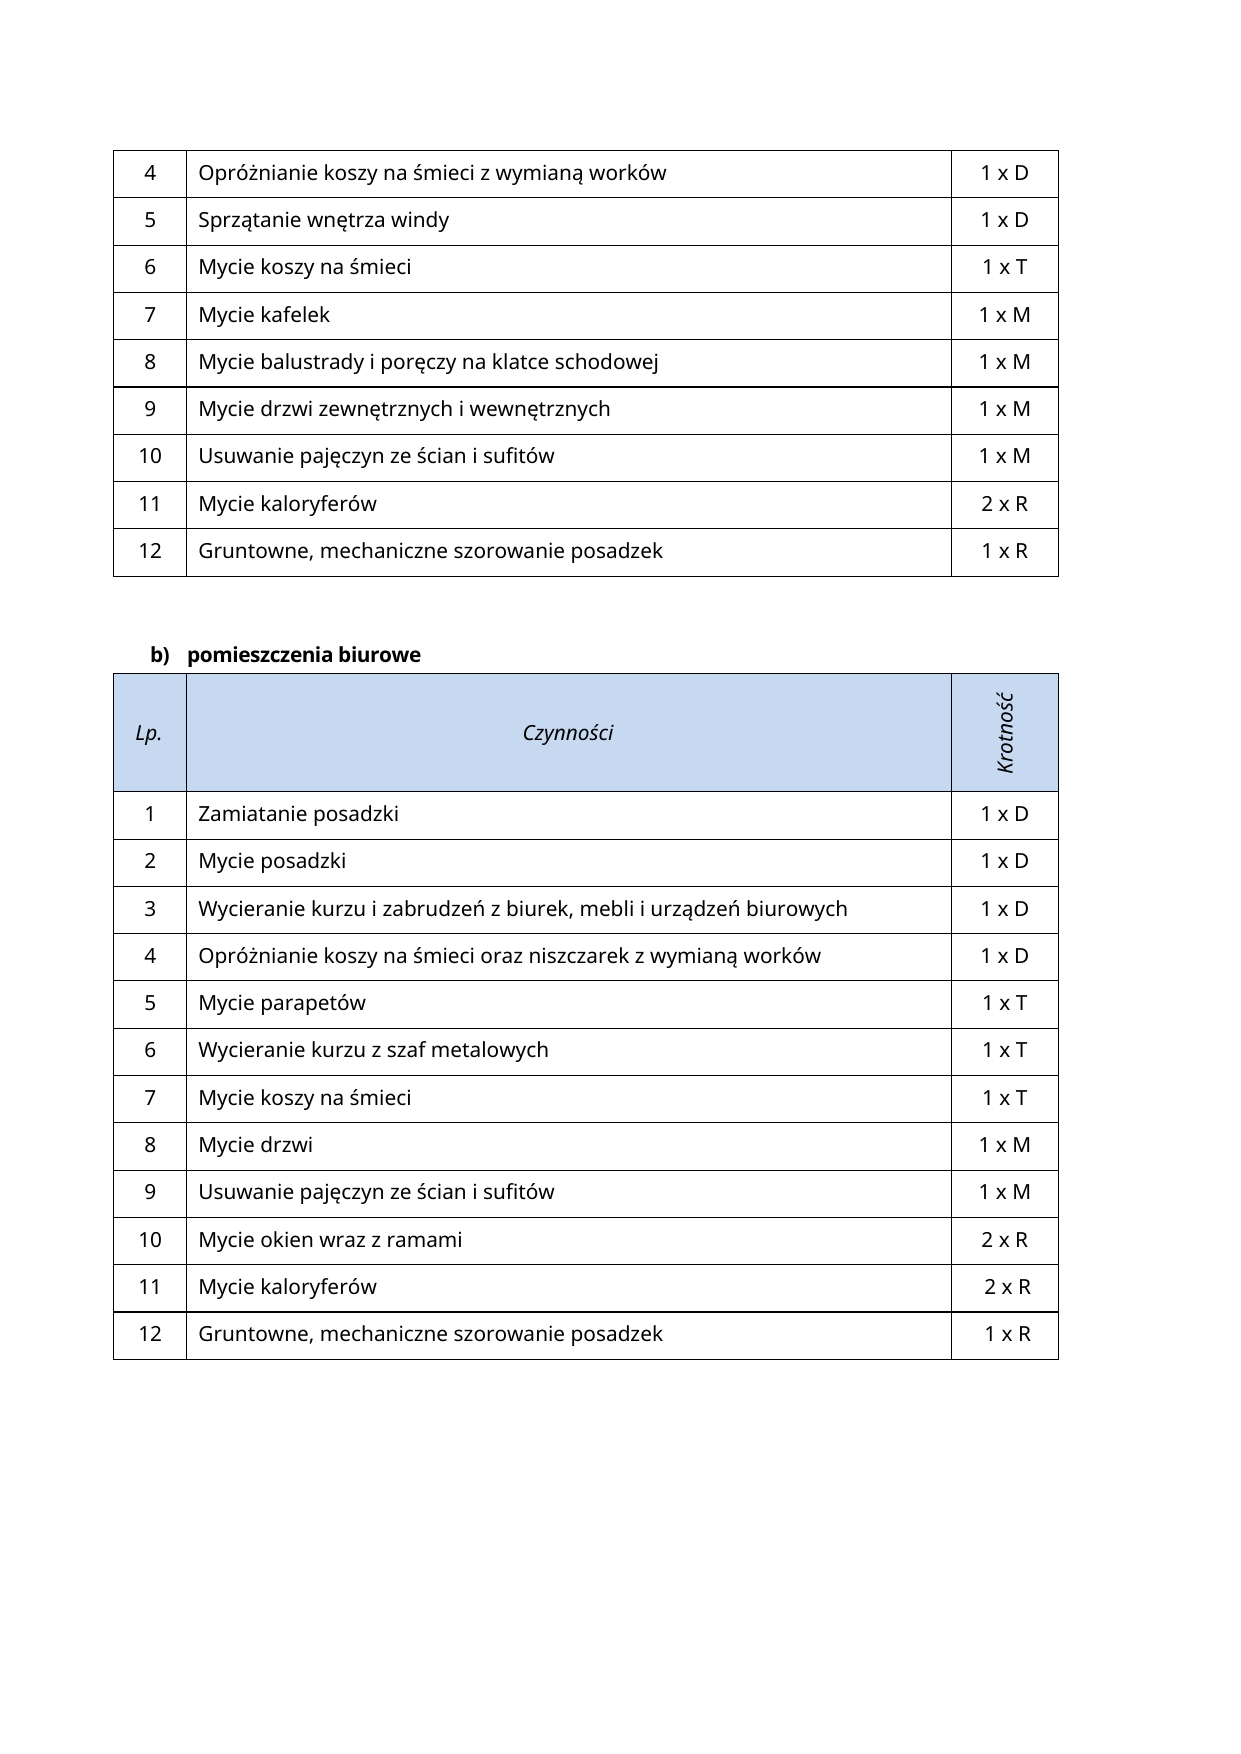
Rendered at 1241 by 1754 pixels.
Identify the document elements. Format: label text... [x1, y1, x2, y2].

table_cell Mycie koszy na śmieci [187, 1076, 951, 1122]
table_cell Mycie drzwi zewnętrznych i wewnętrznych [187, 388, 951, 434]
table_cell 1 x T [952, 246, 1058, 292]
table_cell Gruntowne, mechaniczne szorowanie posadzek [187, 1313, 951, 1359]
table_cell Sprzątanie wnętrza windy [187, 198, 951, 244]
table_cell 1 x R [952, 529, 1058, 576]
table_cell 2 x R [952, 1218, 1058, 1264]
table_cell 1 x M [952, 435, 1058, 481]
table_cell Mycie koszy na śmieci [187, 246, 951, 292]
table_cell 1 x T [952, 1029, 1058, 1075]
table_cell Mycie parapetów [187, 981, 951, 1028]
table_cell Usuwanie pajęczyn ze ścian i sufitów [187, 435, 951, 481]
table_cell 1 x D [952, 151, 1058, 197]
table_cell Zamiatanie posadzki [187, 792, 951, 838]
table_cell 9 [114, 1171, 186, 1217]
table_cell 1 x M [952, 1171, 1058, 1217]
table_cell 5 [114, 981, 186, 1028]
table_cell 6 [114, 246, 186, 292]
table_cell 7 [114, 1076, 186, 1122]
table_cell 8 [114, 340, 186, 386]
table_cell 4 [114, 934, 186, 980]
table_cell Wycieranie kurzu i zabrudzeń z biurek, mebli i urządzeń biurowych [187, 887, 951, 933]
table_cell 1 x D [952, 792, 1058, 838]
table_cell 1 x D [952, 887, 1058, 933]
table_cell 1 x M [952, 388, 1058, 434]
table_cell Mycie okien wraz z ramami [187, 1218, 951, 1264]
table_cell 12 [114, 1313, 186, 1359]
table_cell 2 [114, 840, 186, 886]
table_cell 4 [114, 151, 186, 197]
table_cell Mycie kafelek [187, 293, 951, 339]
table_cell 11 [114, 1265, 186, 1311]
table_cell 3 [114, 887, 186, 933]
table_cell Usuwanie pajęczyn ze ścian i sufitów [187, 1171, 951, 1217]
table_cell Mycie drzwi [187, 1123, 951, 1169]
table_header Krotność [952, 674, 1058, 791]
table_cell 1 x M [952, 340, 1058, 386]
table_cell 12 [114, 529, 186, 576]
table_cell 1 x D [952, 934, 1058, 980]
table_cell 1 x D [952, 840, 1058, 886]
table_cell Opróżnianie koszy na śmieci z wymianą worków [187, 151, 951, 197]
table_cell 1 x T [952, 981, 1058, 1028]
table_cell 1 x T [952, 1076, 1058, 1122]
table_cell 7 [114, 293, 186, 339]
table_cell Mycie kaloryferów [187, 1265, 951, 1311]
table_cell 1 x M [952, 293, 1058, 339]
table_cell Mycie posadzki [187, 840, 951, 886]
table_cell 10 [114, 1218, 186, 1264]
table_cell 1 x R [952, 1313, 1058, 1359]
table_cell 6 [114, 1029, 186, 1075]
table_cell Opróżnianie koszy na śmieci oraz niszczarek z wymianą worków [187, 934, 951, 980]
table_cell Mycie kaloryferów [187, 482, 951, 528]
table_cell Wycieranie kurzu z szaf metalowych [187, 1029, 951, 1075]
table_cell 11 [114, 482, 186, 528]
table_cell 5 [114, 198, 186, 244]
table_header Czynności [187, 674, 951, 791]
table_cell 2 x R [952, 482, 1058, 528]
table_cell 9 [114, 388, 186, 434]
table_header Lp. [114, 674, 186, 791]
table_cell 2 x R [952, 1265, 1058, 1311]
table_cell 1 x M [952, 1123, 1058, 1169]
table_cell 8 [114, 1123, 186, 1169]
table_cell 1 [114, 792, 186, 838]
table_cell 10 [114, 435, 186, 481]
table_cell Gruntowne, mechaniczne szorowanie posadzek [187, 529, 951, 576]
table_cell Mycie balustrady i poręczy na klatce schodowej [187, 340, 951, 386]
table_cell 1 x D [952, 198, 1058, 244]
list pomieszczenia biurowe [150, 641, 1128, 669]
